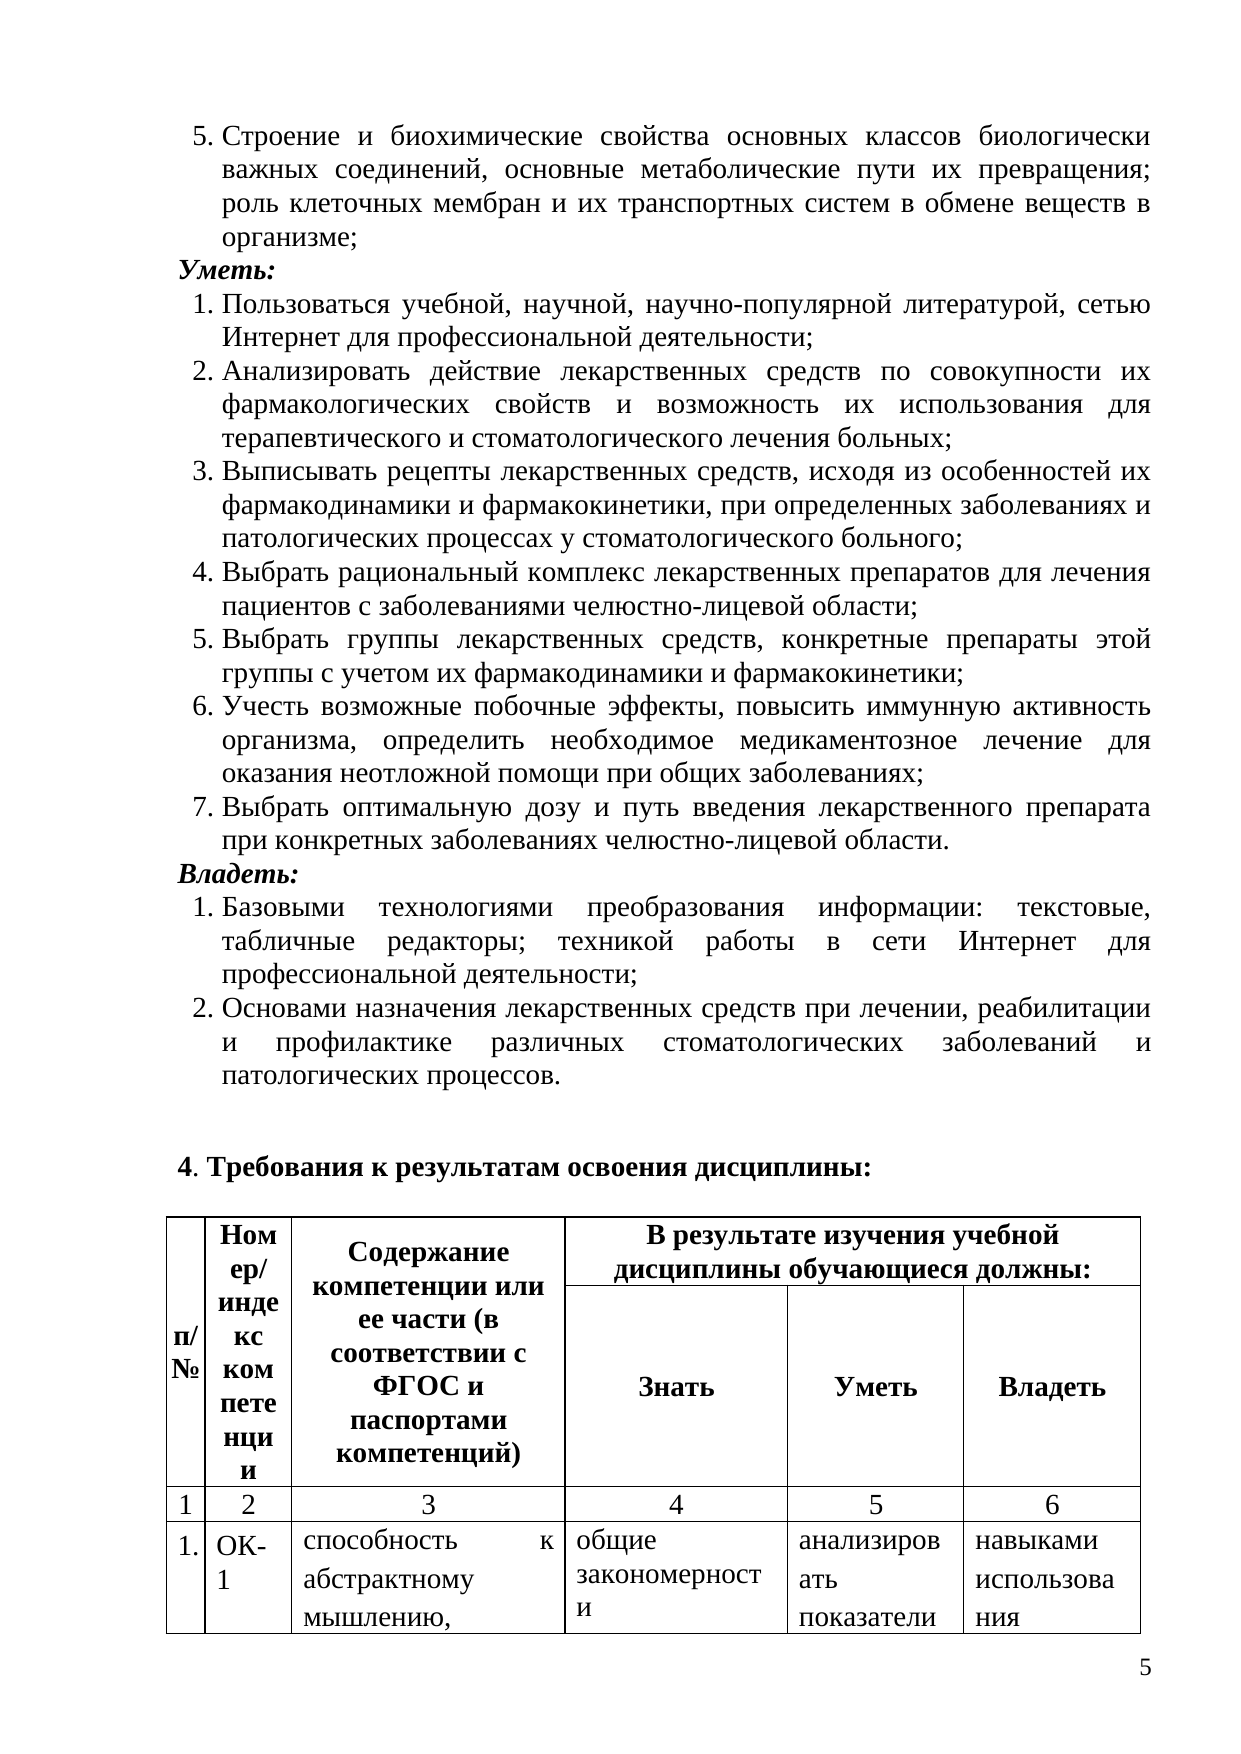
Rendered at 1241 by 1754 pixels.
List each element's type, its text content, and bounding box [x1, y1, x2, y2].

list Пользоваться учебной, научной, научно-популярной литературой, сетью Интернет для профессиональной деятельности; [192, 286, 1152, 353]
table_header Содержание компетенции или ее части (в соответствии с ФГОС и паспортами компетенций) [292, 1218, 564, 1486]
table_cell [788, 1522, 963, 1633]
list Выбрать группы лекарственных средств, конкретные препараты этой группы с учетом их фармакодинамики и фармакокинетики; [192, 621, 1152, 688]
table_header Номер/ индекс компетенции [206, 1218, 291, 1486]
table_cell 5 [788, 1487, 963, 1521]
table_cell 1 [167, 1487, 204, 1521]
list Выписывать рецепты лекарственных средств, исходя из особенностей их фармакодинамики и фармакокинетики, при определенных заболеваниях и патологических процессах у стоматологического больного; [192, 453, 1152, 554]
table_cell Владеть [964, 1286, 1140, 1486]
table_cell [167, 1522, 204, 1633]
table_cell ОК-1 [206, 1522, 291, 1633]
table_cell Уметь [788, 1286, 963, 1486]
table_cell 3 [292, 1487, 564, 1521]
list Анализировать действие лекарственных средств по совокупности их фармакологических свойств и возможность их использования для терапевтического и стоматологического лечения больных; [192, 353, 1152, 453]
list Строение и биохимические свойства основных классов биологически важных соединений, основные метаболические пути их превращения; роль клеточных мембран и их транспортных систем в обмене веществ в организме; [192, 118, 1152, 252]
table_cell 6 [964, 1487, 1140, 1521]
text Владеть: [177, 856, 1152, 889]
table_header В результате изучения учебной дисциплины обучающиеся должны: [566, 1218, 1140, 1284]
table_cell 4 [566, 1487, 787, 1521]
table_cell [964, 1522, 1140, 1633]
list Выбрать рациональный комплекс лекарственных препаратов для лечения пациентов с заболеваниями челюстно-лицевой области; [192, 554, 1152, 621]
list Учесть возможные побочные эффекты, повысить иммунную активность организма, определить необходимое медикаментозное лечение для оказания неотложной помощи при общих заболеваниях; [192, 688, 1152, 789]
list 4. Требования к результатам освоения дисциплины: [177, 1149, 1152, 1183]
table_cell 2 [206, 1487, 291, 1521]
text Уметь: [177, 252, 1152, 286]
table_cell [292, 1522, 564, 1633]
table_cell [566, 1522, 787, 1633]
list Выбрать оптимальную дозу и путь введения лекарственного препарата при конкретных заболеваниях челюстно-лицевой области. [192, 789, 1152, 856]
table_header п/№ [167, 1218, 204, 1486]
list Базовыми технологиями преобразования информации: текстовые, табличные редакторы; техникой работы в сети Интернет для профессиональной деятельности; [192, 889, 1152, 990]
table_cell Знать [566, 1286, 787, 1486]
list Основами назначения лекарственных средств при лечении, реабилитации и профилактике различных стоматологических заболеваний и патологических процессов. [192, 990, 1152, 1091]
